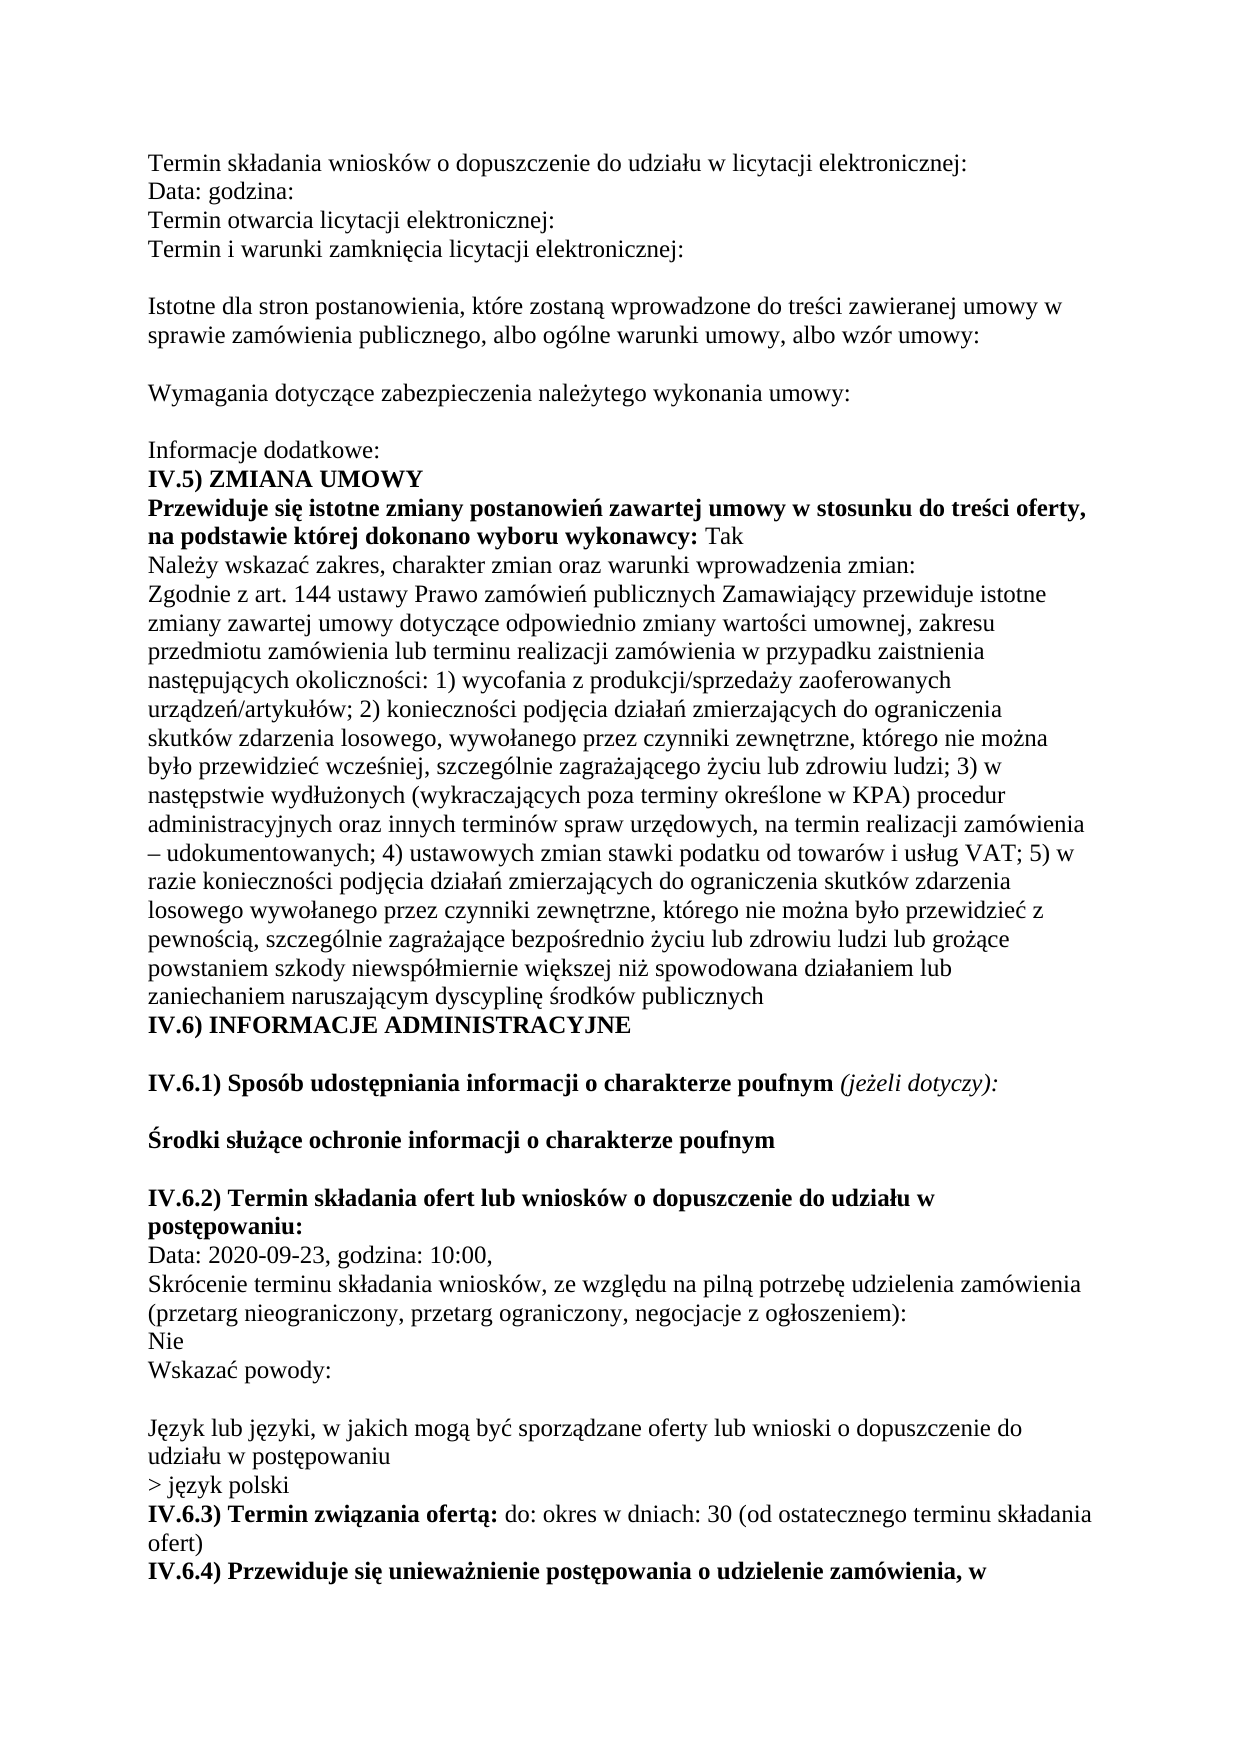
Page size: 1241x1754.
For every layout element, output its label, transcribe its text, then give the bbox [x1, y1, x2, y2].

text Termin i warunki zamknięcia licytacji elektronicznej: [148, 234, 1093, 263]
text Istotne dla stron postanowienia, które zostaną wprowadzone do treści zawieranej umowy w sprawie zamówienia publicznego, albo ogólne warunki umowy, albo wzór umowy: [148, 263, 1093, 349]
text Wymagania dotyczące zabezpieczenia należytego wykonania umowy: [148, 349, 1093, 406]
text Informacje dodatkowe: [148, 406, 1093, 464]
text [148, 464, 1093, 1585]
text Termin składania wniosków o dopuszczenie do udziału w licytacji elektronicznej: Data: godzina: Termin otwarcia licytacji elektronicznej: [148, 148, 1093, 234]
